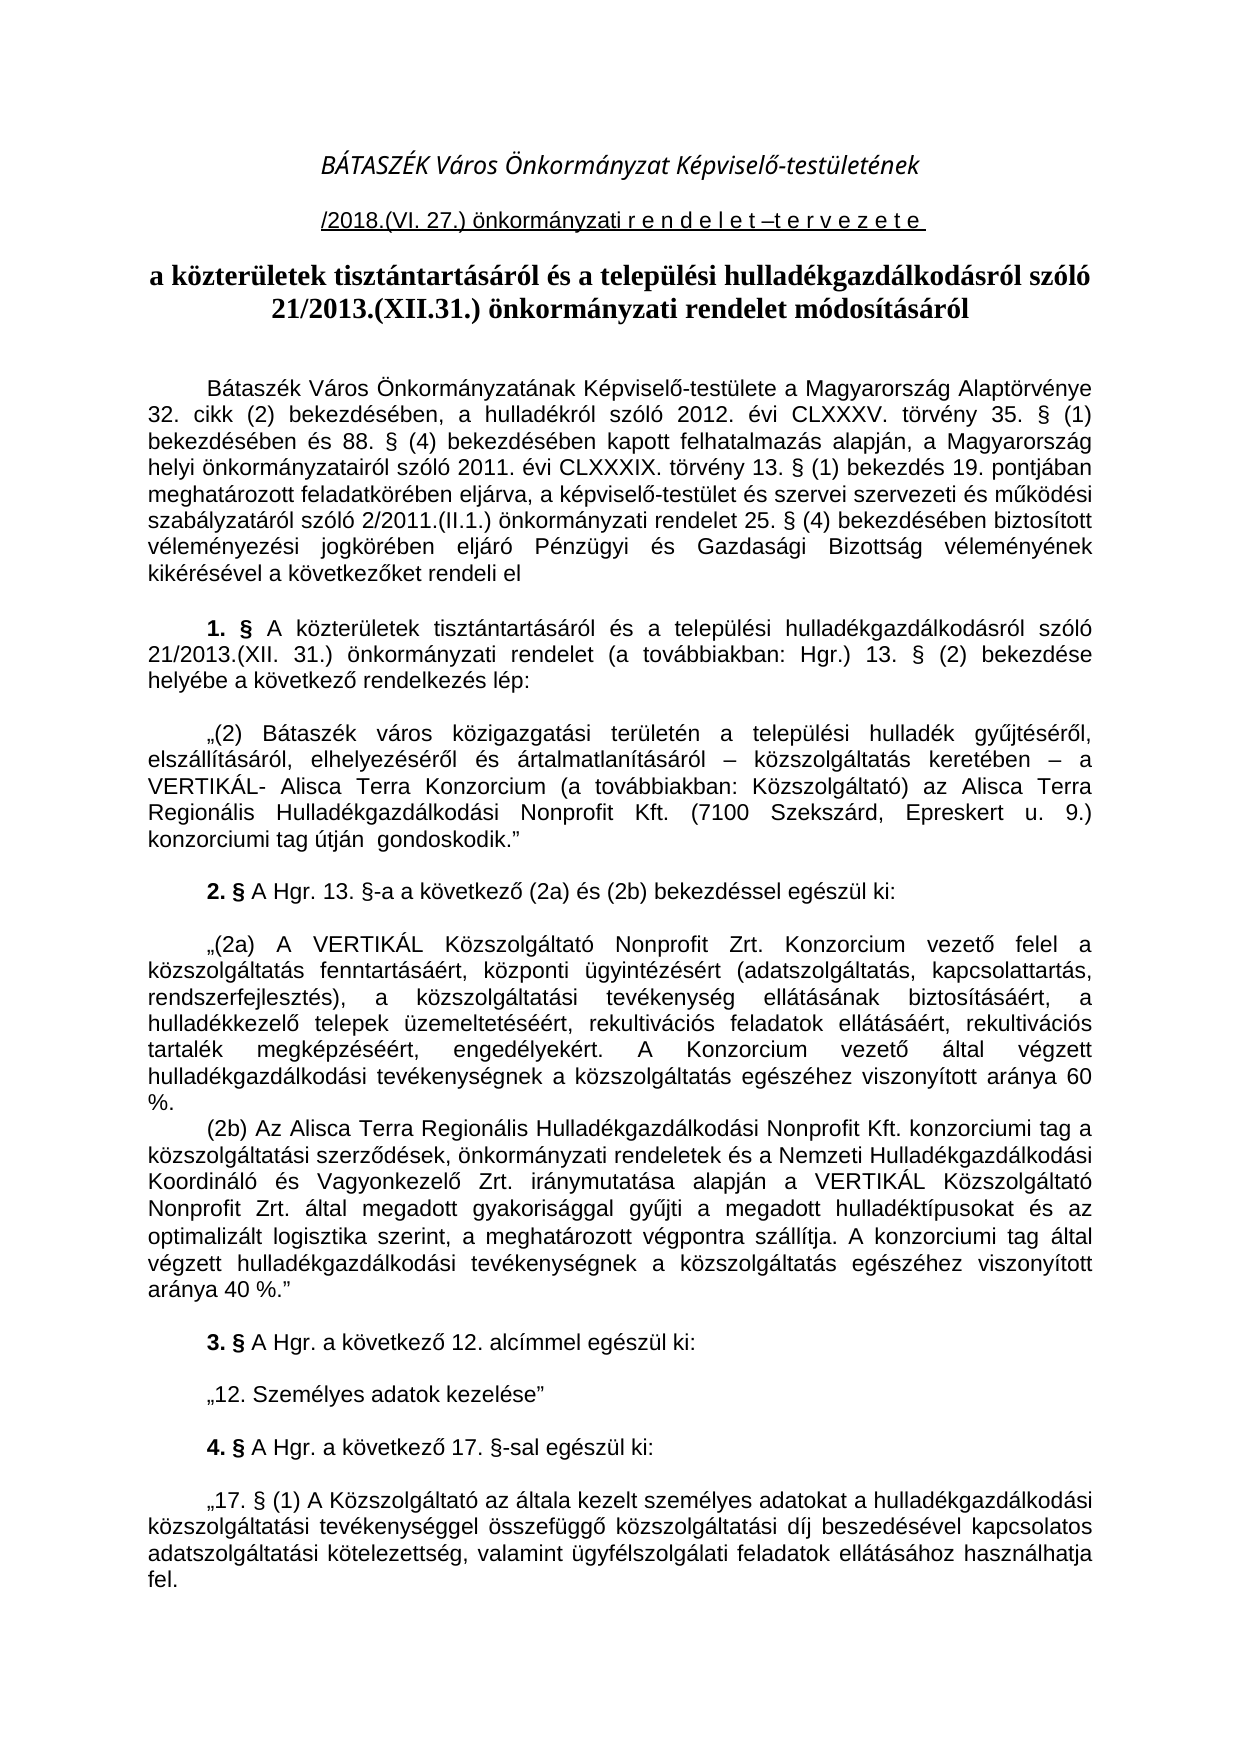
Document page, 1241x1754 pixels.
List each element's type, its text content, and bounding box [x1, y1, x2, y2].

text Bátaszék Város Önkormányzatának Képviselő-testülete a Magyarország Alaptörvénye 32. cikk (2) bekezdésében, a hulladékról szóló 2012. évi CLXXXV. törvény 35. § (1) bekezdésében és 88. § (4) bekezdésében kapott felhatalmazás alapján, a Magyarország helyi önkormányzatairól szóló 2011. évi CLXXXIX. törvény 13. § (1) bekezdés 19. pontjában meghatározott feladatkörében eljárva, a képviselő-testület és szervei szervezeti és működési szabályzatáról szóló 2/2011.(II.1.) önkormányzati rendelet 25. § (4) bekezdésében biztosított véleményezési jogkörében eljáró Pénzügyi és Gazdasági Bizottság véleményének kikérésével a következőket rendeli el [148, 375, 1093, 586]
text 1. § A közterületek tisztántartásáról és a települési hulladékgazdálkodásról szóló 21/2013.(XII. 31.) önkormányzati rendelet (a továbbiakban: Hgr.) 13. § (2) bekezdése helyébe a következő rendelkezés lép: [148, 615, 1093, 694]
text „12. Személyes adatok kezelése” [148, 1381, 1093, 1408]
text a közterületek tisztántartásáról és a települési hulladékgazdálkodásról szóló 21/2013.(XII.31.) önkormányzati rendelet módosításáról [148, 258, 1093, 325]
text „(2) Bátaszék város közigazgatási területén a települési hulladék gyűjtéséről, elszállításáról, elhelyezéséről és ártalmatlanításáról – közszolgáltatás keretében – a VERTIKÁL- Alisca Terra Konzorcium (a továbbiakban: Közszolgáltató) az Alisca Terra Regionális Hulladékgazdálkodási Nonprofit Kft. (7100 Szekszárd, Epreskert u. 9.) konzorciumi tag útján gondoskodik.” [148, 720, 1093, 852]
text 2. § A Hgr. 13. §-a a következő (2a) és (2b) bekezdéssel egészül ki: [148, 878, 1093, 904]
text 4. § A Hgr. a következő 17. §-sal egészül ki: [148, 1434, 1093, 1460]
text „(2a) A VERTIKÁL Közszolgáltató Nonprofit Zrt. Konzorcium vezető felel a közszolgáltatás fenntartásáért, központi ügyintézésért (adatszolgáltatás, kapcsolattartás, rendszerfejlesztés), a közszolgáltatási tevékenység ellátásának biztosításáért, a hulladékkezelő telepek üzemeltetéséért, rekultivációs feladatok ellátásáért, rekultivációs tartalék megképzéséért, engedélyekért. A Konzorcium vezető által végzett hulladékgazdálkodási tevékenységnek a közszolgáltatás egészéhez viszonyított aránya 60 %. [148, 931, 1093, 1115]
text „17. § (1) A Közszolgáltató az általa kezelt személyes adatokat a hulladékgazdálkodási közszolgáltatási tevékenységgel összefüggő közszolgáltatási díj beszedésével kapcsolatos adatszolgáltatási kötelezettség, valamint ügyfélszolgálati feladatok ellátásához használhatja fel. [148, 1487, 1093, 1592]
text 3. § A Hgr. a következő 12. alcímmel egészül ki: [148, 1329, 1093, 1355]
text (2b) Az Alisca Terra Regionális Hulladékgazdálkodási Nonprofit Kft. konzorciumi tag a közszolgáltatási szerződések, önkormányzati rendeletek és a Nemzeti Hulladékgazdálkodási Koordináló és Vagyonkezelő Zrt. iránymutatása alapján a VERTIKÁL Közszolgáltató Nonprofit Zrt. által megadott gyakorisággal gyűjti a megadott hulladéktípusokat és az optimalizált logisztika szerint, a meghatározott végpontra szállítja. A konzorciumi tag által végzett hulladékgazdálkodási tevékenységnek a közszolgáltatás egészéhez viszonyított aránya 40 %.” [148, 1115, 1093, 1302]
text BÁTASZÉK Város Önkormányzat Képviselő-testületének [148, 148, 1093, 182]
title /2018.(VI. 27.) önkormányzati r e n d e l e t –t e r v e z e t e [148, 207, 1093, 233]
